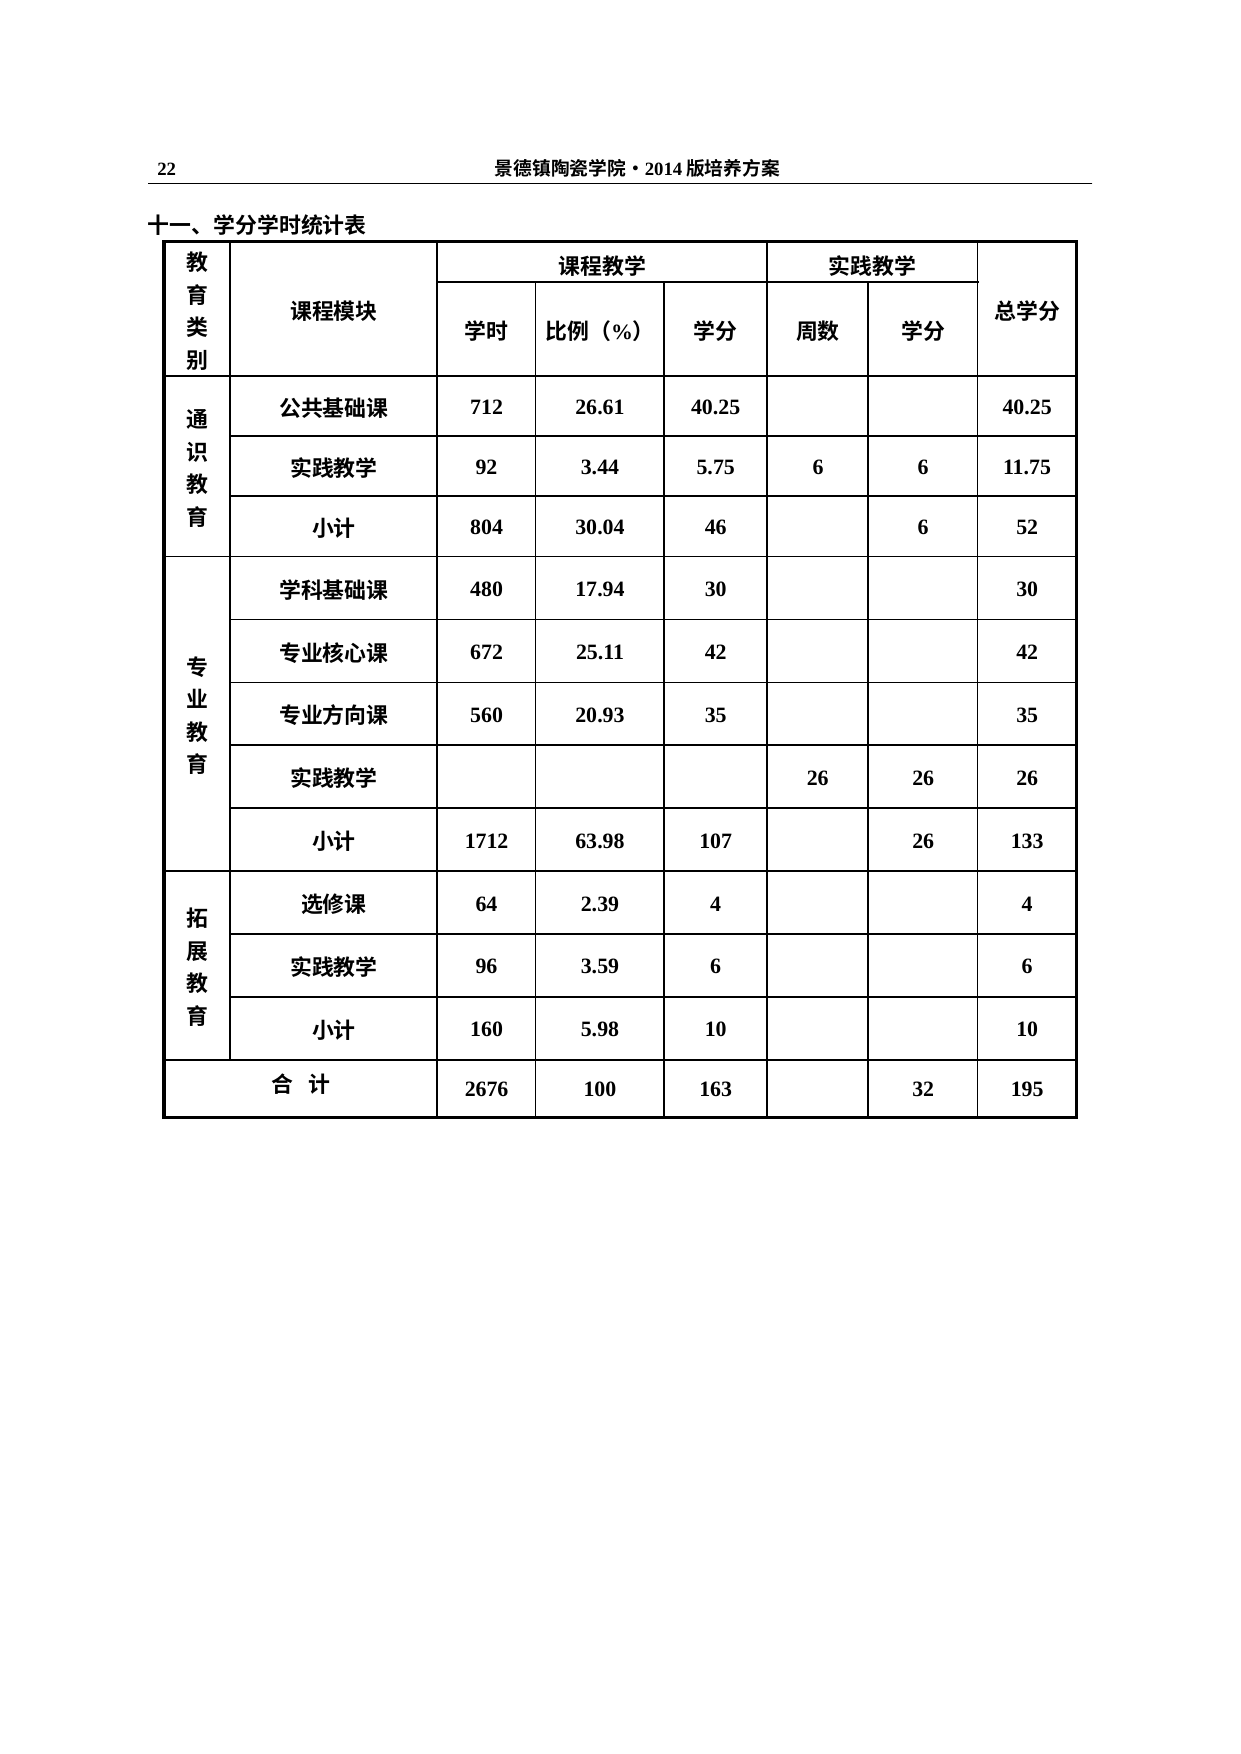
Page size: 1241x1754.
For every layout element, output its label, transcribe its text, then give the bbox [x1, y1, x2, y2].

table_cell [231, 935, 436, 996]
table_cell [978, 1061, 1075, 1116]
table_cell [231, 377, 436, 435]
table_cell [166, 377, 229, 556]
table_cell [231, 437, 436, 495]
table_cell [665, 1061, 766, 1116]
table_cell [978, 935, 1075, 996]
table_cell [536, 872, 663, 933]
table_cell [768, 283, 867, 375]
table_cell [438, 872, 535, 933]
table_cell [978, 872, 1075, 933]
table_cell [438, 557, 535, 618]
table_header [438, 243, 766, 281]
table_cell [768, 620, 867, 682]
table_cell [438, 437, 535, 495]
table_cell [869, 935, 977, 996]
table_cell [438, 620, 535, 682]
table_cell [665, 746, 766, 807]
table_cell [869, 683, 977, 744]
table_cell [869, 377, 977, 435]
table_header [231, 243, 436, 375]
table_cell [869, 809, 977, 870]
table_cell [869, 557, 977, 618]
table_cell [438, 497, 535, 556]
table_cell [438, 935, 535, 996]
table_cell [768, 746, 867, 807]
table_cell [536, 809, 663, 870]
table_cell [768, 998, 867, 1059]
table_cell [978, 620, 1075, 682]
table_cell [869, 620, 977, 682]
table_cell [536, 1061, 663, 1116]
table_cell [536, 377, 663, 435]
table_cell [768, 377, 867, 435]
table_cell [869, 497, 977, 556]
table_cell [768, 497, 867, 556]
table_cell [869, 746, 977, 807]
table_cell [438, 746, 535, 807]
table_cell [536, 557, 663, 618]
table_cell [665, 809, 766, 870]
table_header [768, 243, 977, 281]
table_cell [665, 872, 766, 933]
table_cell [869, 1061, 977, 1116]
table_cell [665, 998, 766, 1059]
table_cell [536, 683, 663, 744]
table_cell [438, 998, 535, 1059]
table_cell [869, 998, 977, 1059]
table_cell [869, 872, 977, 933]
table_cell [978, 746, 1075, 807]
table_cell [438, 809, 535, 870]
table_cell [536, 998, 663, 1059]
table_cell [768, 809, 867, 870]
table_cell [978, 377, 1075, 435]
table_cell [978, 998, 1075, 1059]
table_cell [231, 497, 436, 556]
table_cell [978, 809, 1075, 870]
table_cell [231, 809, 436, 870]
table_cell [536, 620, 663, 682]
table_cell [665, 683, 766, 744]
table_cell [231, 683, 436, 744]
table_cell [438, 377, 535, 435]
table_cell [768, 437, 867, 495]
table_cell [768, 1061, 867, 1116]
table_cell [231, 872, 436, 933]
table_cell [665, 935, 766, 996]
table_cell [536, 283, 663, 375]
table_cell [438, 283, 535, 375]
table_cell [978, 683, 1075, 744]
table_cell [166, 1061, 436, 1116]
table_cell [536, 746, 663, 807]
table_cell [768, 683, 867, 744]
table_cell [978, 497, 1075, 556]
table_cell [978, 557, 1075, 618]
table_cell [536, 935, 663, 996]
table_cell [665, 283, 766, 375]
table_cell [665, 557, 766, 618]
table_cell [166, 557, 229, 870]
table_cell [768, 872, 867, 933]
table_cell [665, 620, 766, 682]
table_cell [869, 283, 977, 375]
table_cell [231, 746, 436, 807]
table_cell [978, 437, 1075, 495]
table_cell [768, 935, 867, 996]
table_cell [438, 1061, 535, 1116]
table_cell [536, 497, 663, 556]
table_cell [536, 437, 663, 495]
text 十一、学分学时统计表 [148, 208, 1092, 240]
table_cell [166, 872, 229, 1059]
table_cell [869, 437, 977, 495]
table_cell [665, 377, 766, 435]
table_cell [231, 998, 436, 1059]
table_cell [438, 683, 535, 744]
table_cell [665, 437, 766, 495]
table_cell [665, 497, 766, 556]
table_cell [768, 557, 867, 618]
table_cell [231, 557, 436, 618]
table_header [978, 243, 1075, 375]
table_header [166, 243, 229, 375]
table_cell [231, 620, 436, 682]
